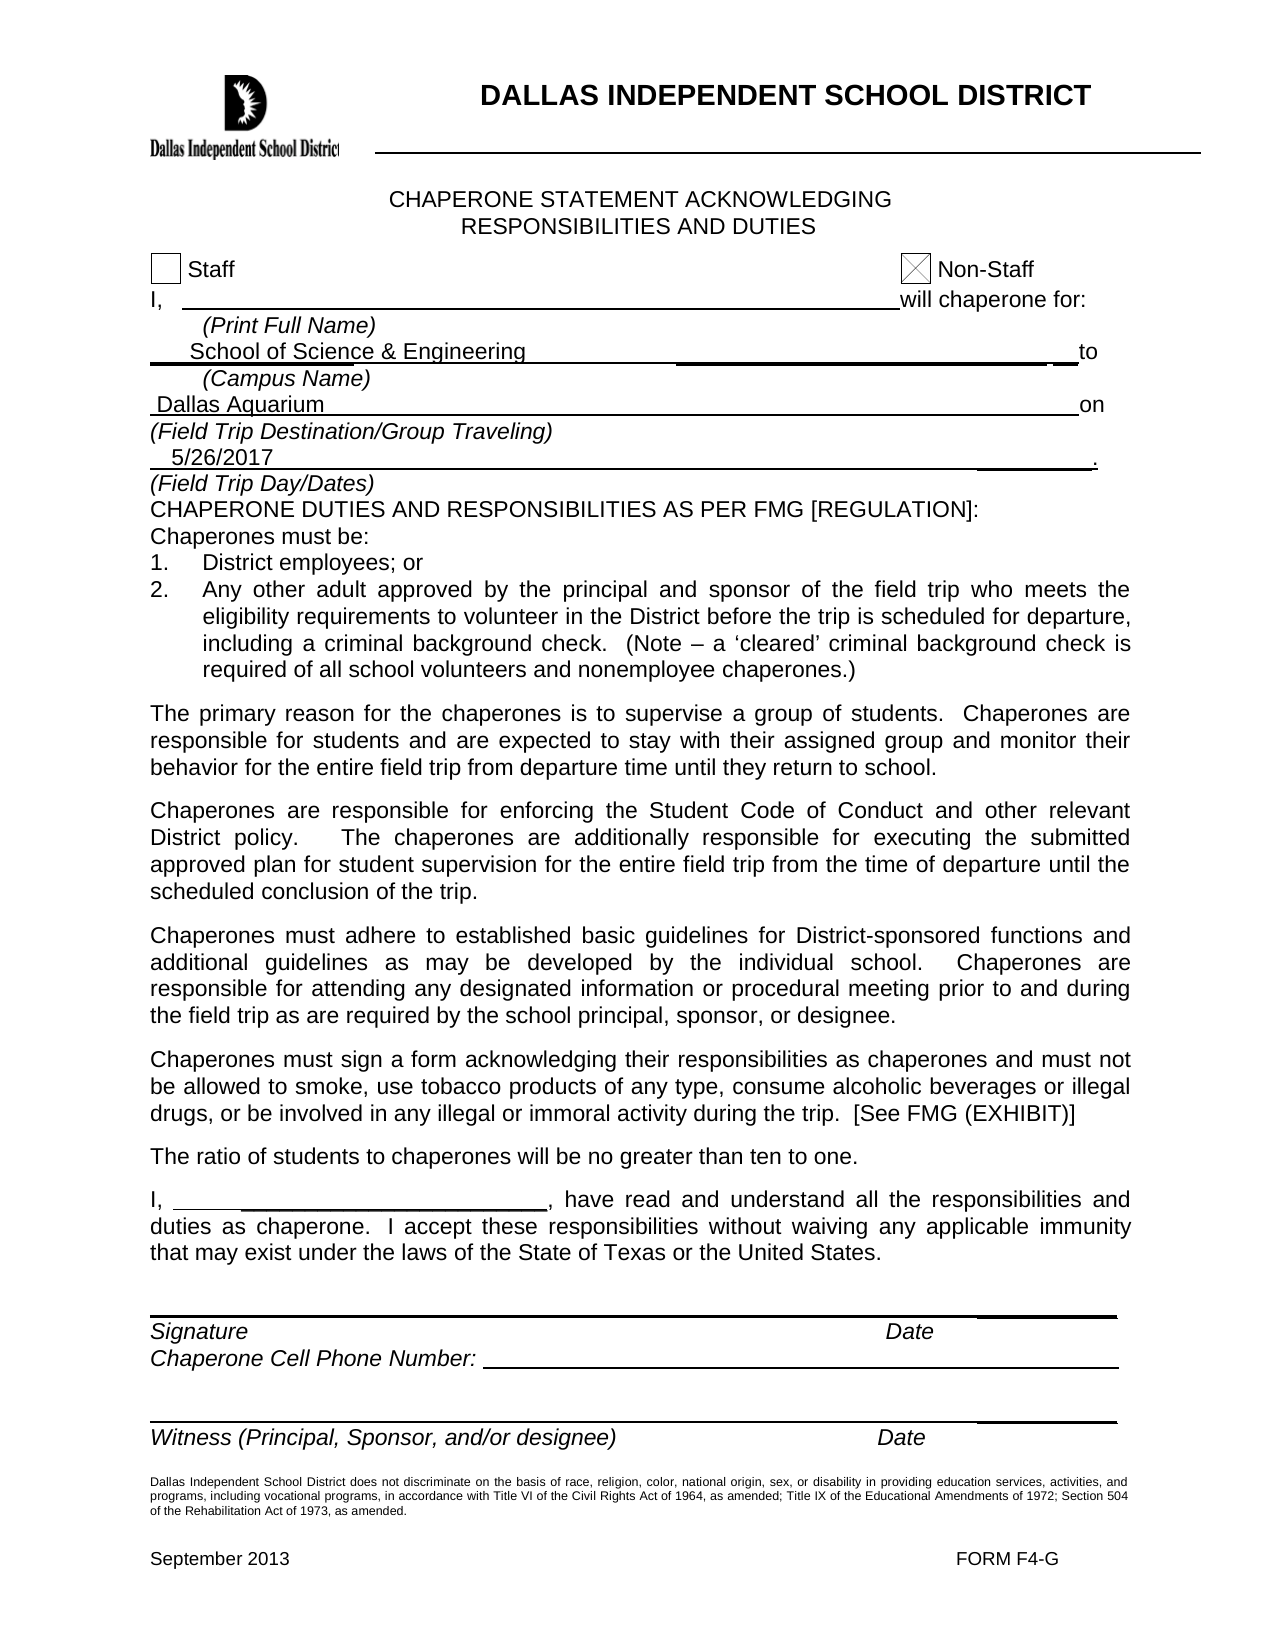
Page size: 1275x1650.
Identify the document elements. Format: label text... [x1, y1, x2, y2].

text (Field Trip Day/Dates) [150, 470, 1139, 496]
text 2. Any other adult approved by the principal and sponsor of the field trip who meets the eligibility requirements to volunteer in the District before the trip is scheduled for departure, including a criminal background check. (Note – a ‘cleared’ criminal background check is required of all school volunteers and nonemployee chaperones.) [150, 576, 1131, 683]
text 5/26/2017 . [137, 444, 1098, 470]
text Chaperones are responsible for enforcing the Student Code of Conduct and other relevant District policy. The chaperones are additionally responsible for executing the submitted approved plan for student supervision for the entire field trip from the time of departure until the scheduled conclusion of the trip. [150, 797, 1131, 904]
text Witness (Principal, Sponsor, and/or designee) Date [150, 1423, 1139, 1449]
text Dallas Independent School District does not discriminate on the basis of race, religion, color, national origin, sex, or disability in providing education services, activities, and programs, including vocational programs, in accordance with Title VI of the Civil Rights Act of 1964, as amended; Title IX of the Educational Amendments of 1972; Section 504 of the Rehabilitation Act of 1973, as amended. [150, 1474, 1129, 1518]
text Dallas Aquarium on [150, 391, 1139, 417]
text 1. District employees; or [150, 549, 1139, 575]
text (Campus Name) [202, 364, 1139, 390]
picture [150, 75, 339, 160]
text Chaperones must sign a form acknowledging their responsibilities as chaperones and must not be allowed to smoke, use tobacco products of any type, consume alcoholic beverages or illegal drugs, or be involved in any illegal or immoral activity during the trip. [See FMG (EXHIBIT)] [150, 1046, 1131, 1126]
text I, ________________________, have read and understand all the responsibilities and duties as chaperone. I accept these responsibilities without waiving any applicable immunity that may exist under the laws of the State of Texas or the United States. [150, 1186, 1131, 1265]
text DALLAS INDEPENDENT SCHOOL DISTRICT [480, 77, 1139, 110]
text I, will chaperone for: [150, 286, 1139, 312]
text Staff Non-Staff [150, 252, 1139, 284]
text CHAPERONE STATEMENT ACKNOWLEDGING RESPONSIBILITIES AND DUTIES [388, 186, 892, 239]
text Chaperones must adhere to established basic guidelines for District-sponsored functions and additional guidelines as may be developed by the individual school. Chaperones are responsible for attending any designated information or procedural meeting prior to and during the field trip as are required by the school principal, sponsor, or designee. [150, 922, 1131, 1028]
text The primary reason for the chaperones is to supervise a group of students. Chaperones are responsible for students and are expected to stay with their assigned group and monitor their behavior for the entire field trip from departure time until they return to school. [150, 700, 1131, 780]
text Signature Date [150, 1318, 1139, 1344]
text Chaperone Cell Phone Number: [150, 1344, 1139, 1370]
text (Field Trip Destination/Group Traveling) [150, 417, 1139, 443]
picture [447, 83, 1123, 127]
text September 2013 FORM F4-G [150, 1548, 1063, 1569]
text (Print Full Name) [202, 312, 1139, 338]
text CHAPERONE DUTIES AND RESPONSIBILITIES AS PER FMG [REGULATION]: Chaperones must be: [150, 496, 981, 549]
text The ratio of students to chaperones will be no greater than ten to one. [150, 1143, 863, 1169]
text School of Science & Engineering to [137, 338, 1098, 364]
